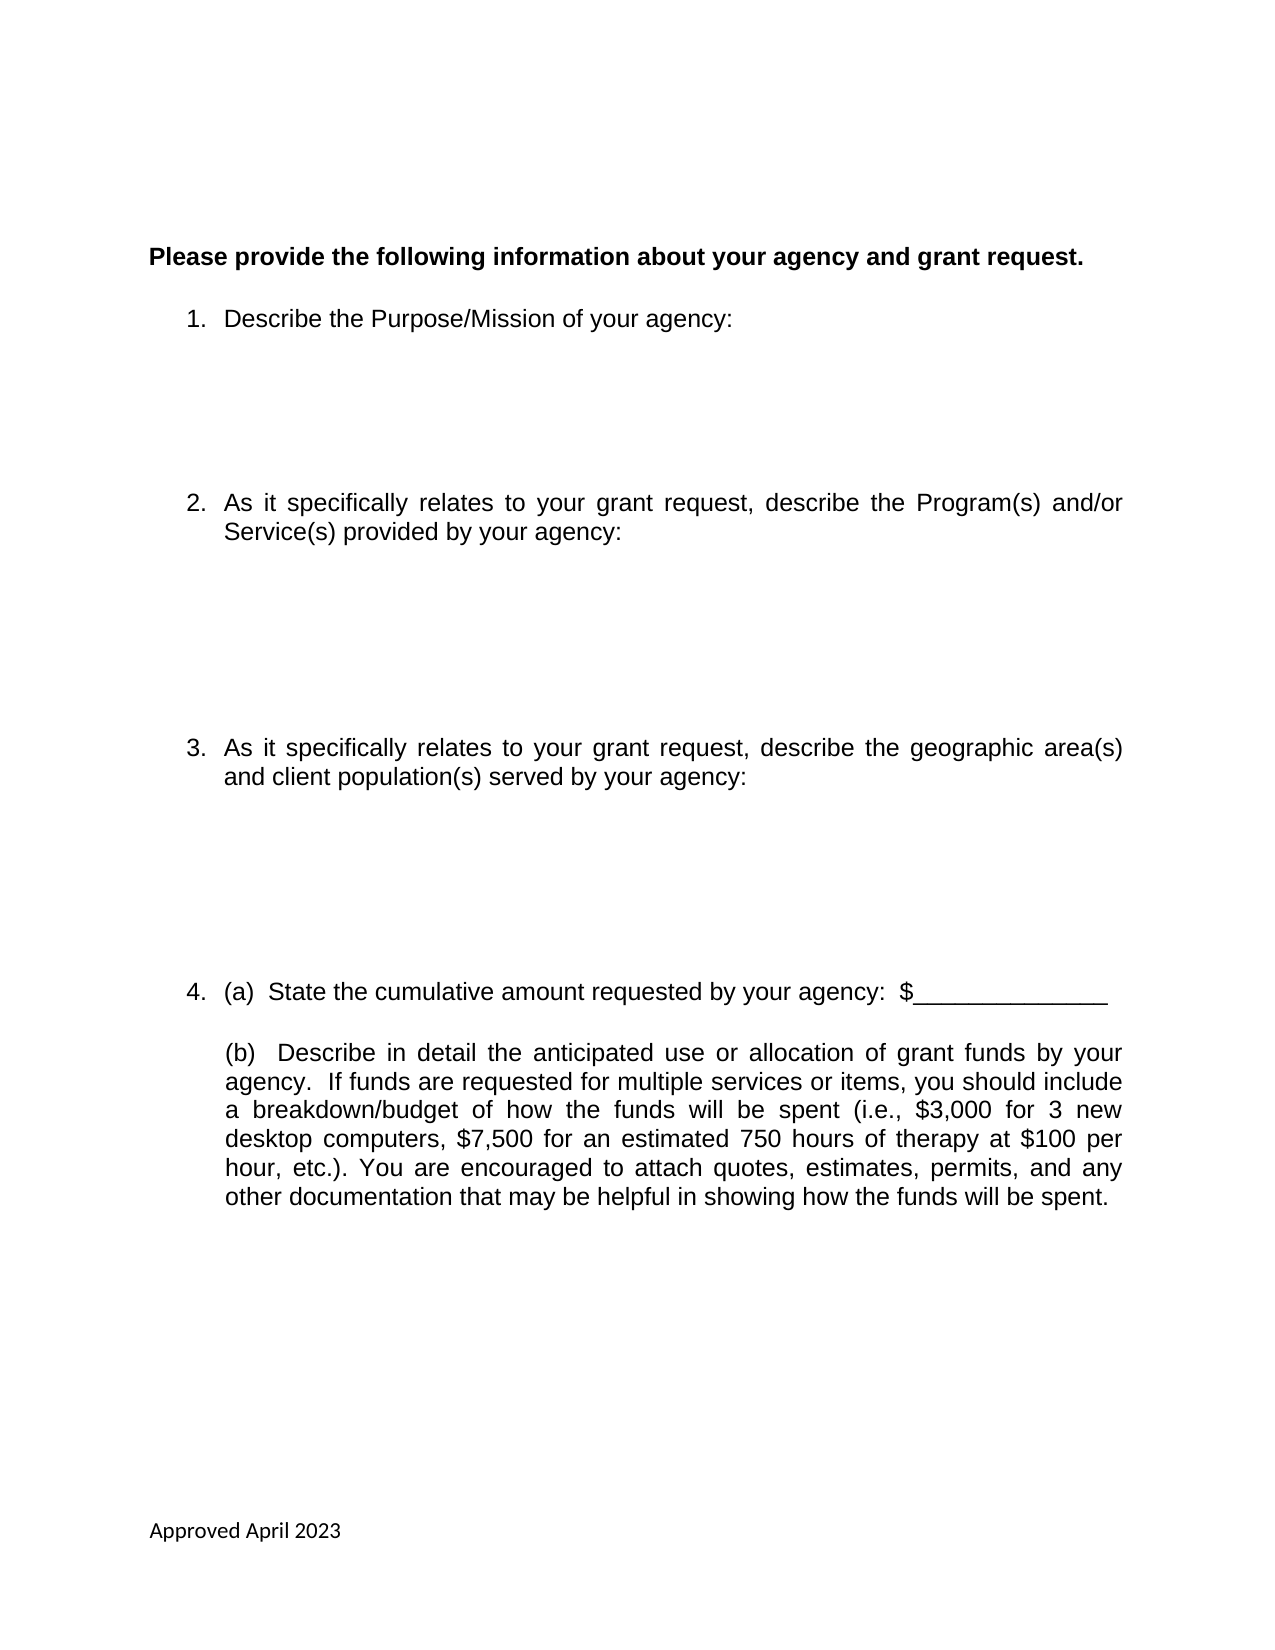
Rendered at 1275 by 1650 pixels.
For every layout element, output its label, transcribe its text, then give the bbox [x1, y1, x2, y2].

list Describe the Purpose/Mission of your agency: [186, 303, 1125, 332]
list (a) State the cumulative amount requested by your agency: $______________ [186, 977, 1125, 1006]
text Please provide the following information about your agency and grant request. [148, 242, 1125, 271]
list As it specifically relates to your grant request, describe the Program(s) and/or Service(s) provided by your agency: [186, 488, 1125, 546]
list As it specifically relates to your grant request, describe the geographic area(s) and client population(s) served by your agency: [186, 733, 1125, 791]
text (b) Describe in detail the anticipated use or allocation of grant funds by your agency. If funds are requested for multiple services or items, you should include a breakdown/budget of how the funds will be spent (i.e., $3,000 for 3 new desktop computers, $7,500 for an estimated 750 hours of therapy at $100 per hour, etc.). You are encouraged to attach quotes, estimates, permits, and any other documentation that may be helpful in showing how the funds will be spent. [225, 1038, 1124, 1210]
